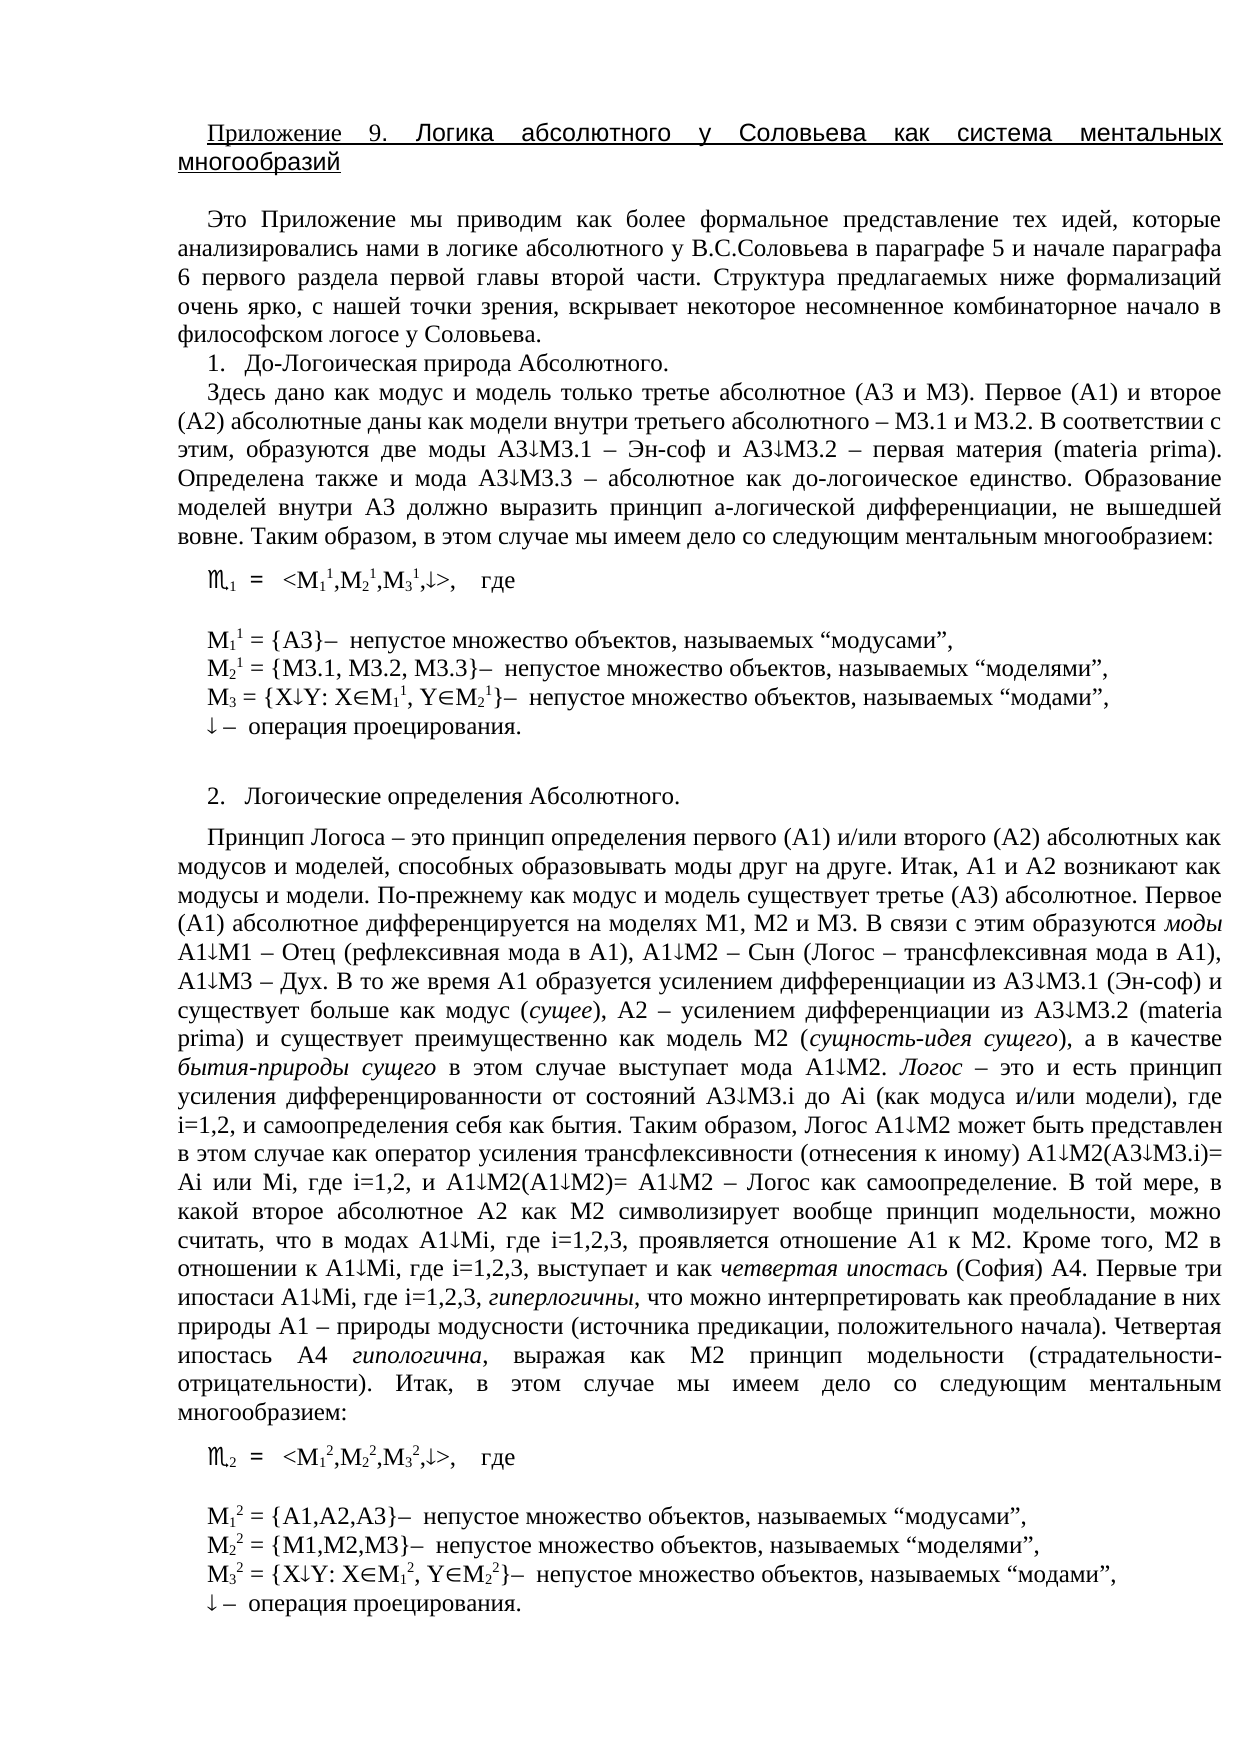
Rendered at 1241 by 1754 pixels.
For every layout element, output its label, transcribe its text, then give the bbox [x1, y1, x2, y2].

text 2 = <М12,М22,М32,>, где [177, 1438, 1222, 1473]
text М11 = {A3}– непустое множество объектов, называемых “модусами”, [177, 625, 1222, 653]
list До-Логоическая природа Абсолютного. [177, 348, 1222, 377]
text М32 = {XY: XМ12, YМ22}– непустое множество объектов, называемых “модами”, [177, 1559, 1222, 1588]
text Принцип Логоса – это принцип определения первого (А1) и/или второго (А2) абсолютных как модусов и моделей, способных образовывать моды друг на друге. Итак, А1 и А2 возникают как модусы и модели. По-прежнему как модус и модель существует третье (А3) абсолютное. Первое (А1) абсолютное дифференцируется на моделях М1, М2 и М3. В связи с этим образуются моды А1М1 – Отец (рефлексивная мода в А1), А1М2 – Сын (Логос – трансфлексивная мода в А1), А1М3 – Дух. В то же время А1 образуется усилением дифференциации из А3М3.1 (Эн-соф) и существует больше как модус (сущее), А2 – усилением дифференциации из А3М3.2 (materia prima) и существует преимущественно как модель М2 (сущность-идея сущего), а в качестве бытия-природы сущего в этом случае выступает мода А1М2. Логос – это и есть принцип усиления дифференцированности от состояний А3М3.i до Аi (как модуса и/или модели), где i=1,2, и самоопределения себя как бытия. Таким образом, Логос А1М2 может быть представлен в этом случае как оператор усиления трансфлексивности (отнесения к иному) А1М2(А3М3.i)= Аi или Мi, где i=1,2, и А1М2(А1М2)= А1М2 – Логос как самоопределение. В той мере, в какой второе абсолютное А2 как М2 символизирует вообще принцип модельности, можно считать, что в модах А1Мi, где i=1,2,3, проявляется отношение А1 к М2. Кроме того, М2 в отношении к А1Мi, где i=1,2,3, выступает и как четвертая ипостась (София) А4. Первые три ипостаси А1Мi, где i=1,2,3, гиперлогичны, что можно интерпретировать как преобладание в них природы А1 – природы модусности (источника предикации, положительного начала). Четвертая ипостась А4 гипологична, выражая как М2 принцип модельности (страдательности-отрицательности). Итак, в этом случае мы имеем дело со следующим ментальным многообразием: [177, 822, 1222, 1426]
text М12 = {A1,A2,A3}– непустое множество объектов, называемых “модусами”, [177, 1501, 1222, 1530]
text 1 = <М11,М21,М31,>, где [177, 562, 1222, 596]
text М21 = {М3.1, М3.2, М3.3}– непустое множество объектов, называемых “моделями”, [177, 653, 1222, 682]
text М22 = {M1,M2,M3}– непустое множество объектов, называемых “моделями”, [177, 1530, 1222, 1559]
text Приложение 9. Логика абсолютного у Соловьева как система ментальных многообразий [177, 118, 1222, 176]
text – операция проецирования. [177, 1588, 1222, 1616]
text М3 = {XY: XМ11, YМ21}– непустое множество объектов, называемых “модами”, [177, 682, 1222, 711]
text – операция проецирования. [177, 711, 1222, 740]
text Здесь дано как модус и модель только третье абсолютное (А3 и М3). Первое (А1) и второе (А2) абсолютные даны как модели внутри третьего абсолютного – М3.1 и М3.2. В соответствии с этим, образуются две моды А3М3.1 – Эн-соф и А3М3.2 – первая материя (materia prima). Определена также и мода А3М3.3 – абсолютное как до-логоическое единство. Образование моделей внутри А3 должно выразить принцип а-логической дифференциации, не вышедшей вовне. Таким образом, в этом случае мы имеем дело со следующим ментальным многообразием: [177, 377, 1222, 549]
text Это Приложение мы приводим как более формальное представление тех идей, которые анализировались нами в логике абсолютного у В.С.Соловьева в параграфе 5 и начале параграфа 6 первого раздела первой главы второй части. Структура предлагаемых ниже формализаций очень ярко, с нашей точки зрения, вскрывает некоторое несомненное комбинаторное начало в философском логосе у Соловьева. [177, 204, 1222, 348]
list Логоические определения Абсолютного. [177, 781, 1222, 810]
